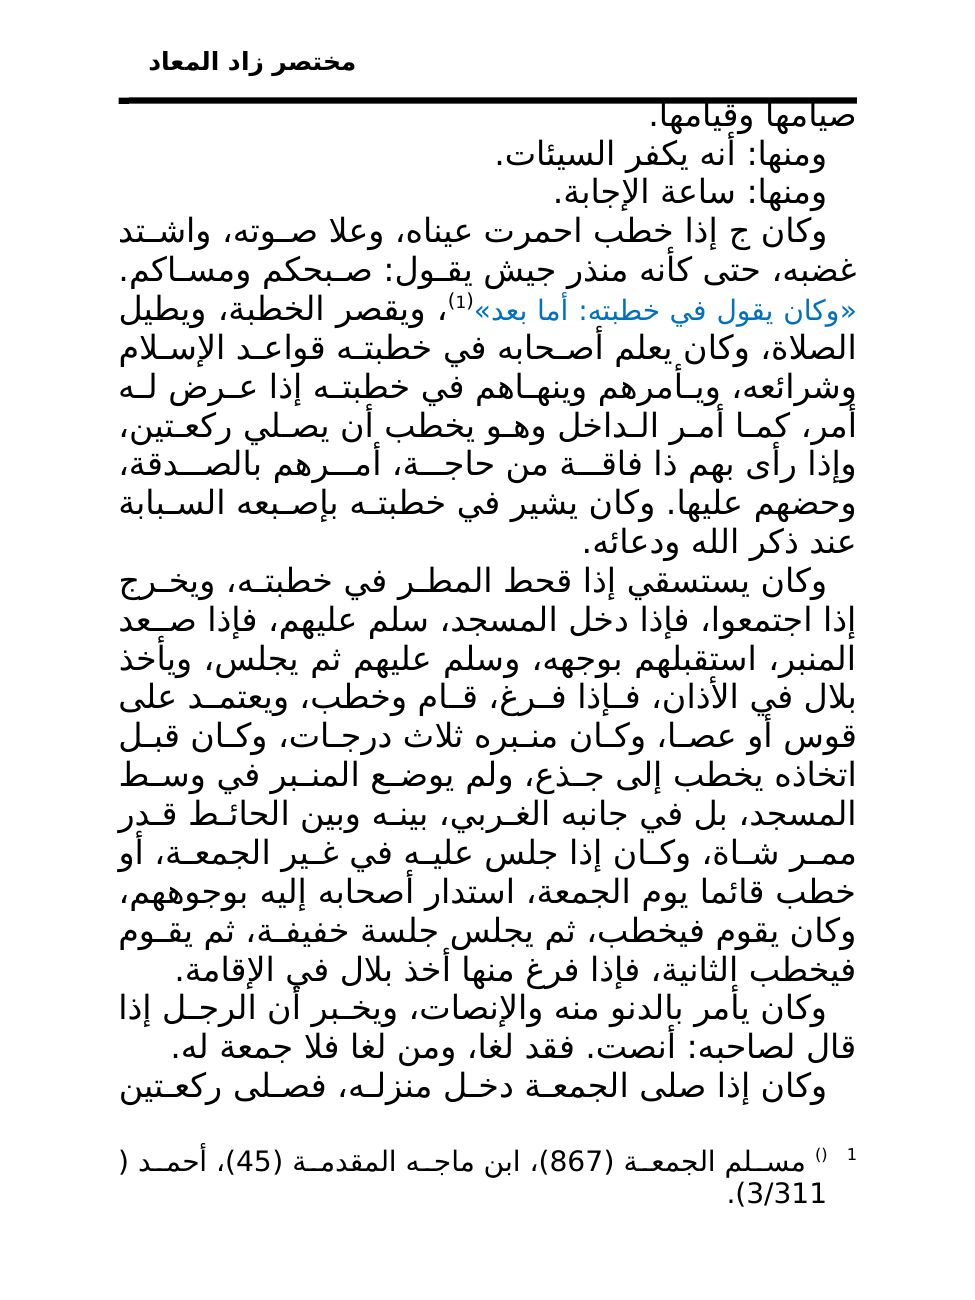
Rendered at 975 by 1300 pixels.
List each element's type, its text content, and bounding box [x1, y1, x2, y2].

text ومنها: ساعة الإجابة. [118, 173, 857, 212]
text ومنها: أنه يكفر السيئات. [118, 134, 857, 173]
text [118, 1067, 857, 1105]
text وكان ج إذا خطب احمرت عيناه، وعلا صوته، واشتد غضبه، حتى كأنه منذر جيش يقول: صبحكم ومساكم. «وكان يقول في خطبته: أما بعد»()، ويقصر الخطبة، ويطيل الصلاة، وكان يعلم أصحابه في خطبته قواعد الإسلام وشرائعه، ويأمرهم وينهاهم في خطبته إذا عرض له أمر، كما أمر الداخل وهو يخطب أن يصلي ركعتين، وإذا رأى بهم ذا فاقة من حاجة، أمرهم بالصدقة، وحضهم عليها. وكان يشير في خطبته بإصبعه السبابة عند ذكر الله ودعائه. [118, 212, 857, 561]
text وكان يأمر بالدنو منه والإنصات، ويخبر أن الرجل إذا قال لصاحبه: أنصت. فقد لغا، ومن لغا فلا جمعة له. [118, 989, 857, 1067]
text وكان يستسقي إذا قحط المطر في خطبته، ويخرج إذا اجتمعوا، فإذا دخل المسجد، سلم عليهم، فإذا صعد المنبر، استقبلهم بوجهه، وسلم عليهم ثم يجلس، ويأخذ بلال في الأذان، فإذا فرغ، قام وخطب، ويعتمد على قوس أو عصا، وكان منبره ثلاث درجات، وكان قبل اتخاذه يخطب إلى جذع، ولم يوضع المنبر في وسط المسجد، بل في جانبه الغربي، بينه وبين الحائط قدر ممر شاة، وكان إذا جلس عليه في غير الجمعة، أو خطب قائما يوم الجمعة، استدار أصحابه إليه بوجوههم، وكان يقوم فيخطب، ثم يجلس جلسة خفيفة، ثم يقوم فيخطب الثانية، فإذا فرغ منها أخذ بلال في الإقامة. [118, 561, 857, 989]
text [118, 95, 857, 134]
